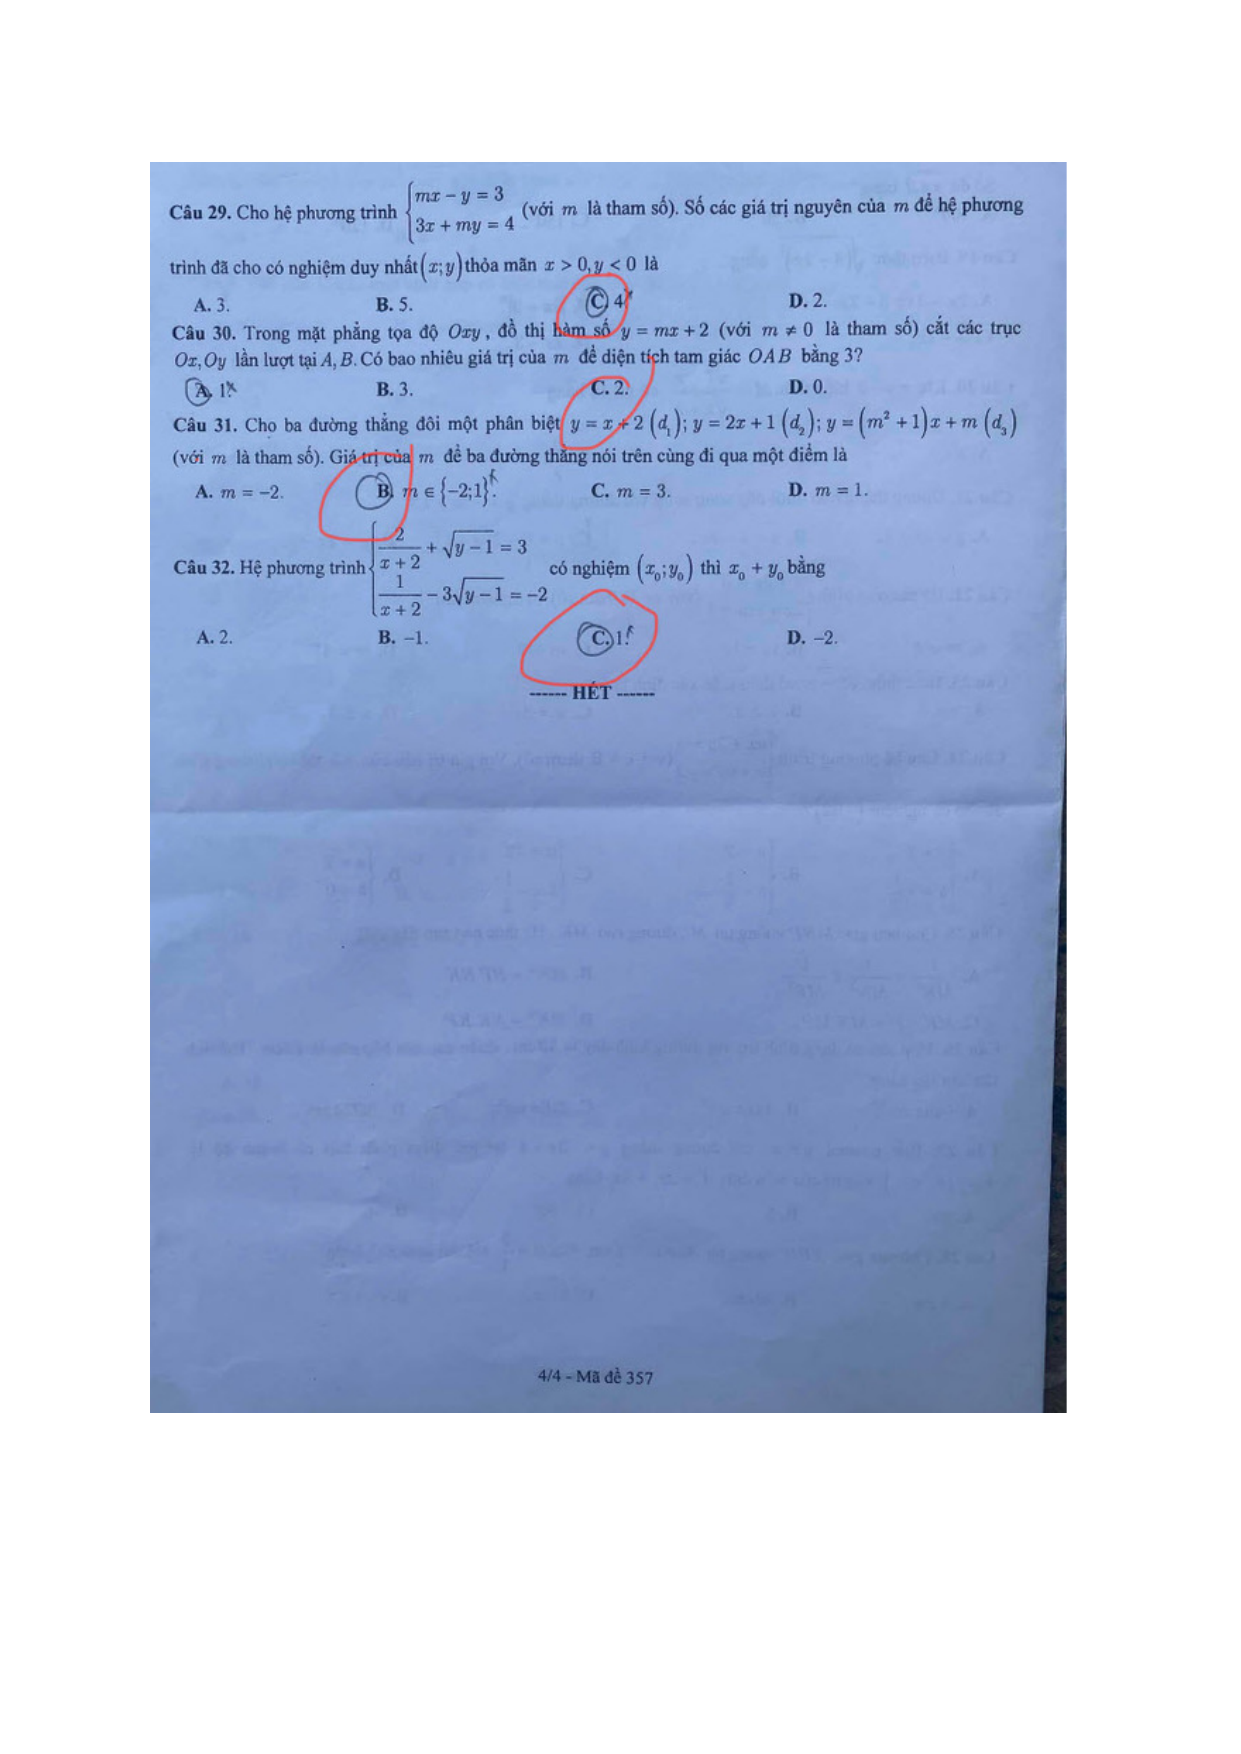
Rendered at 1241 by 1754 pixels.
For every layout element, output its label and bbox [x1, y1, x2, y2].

picture [150, 162, 1067, 1413]
